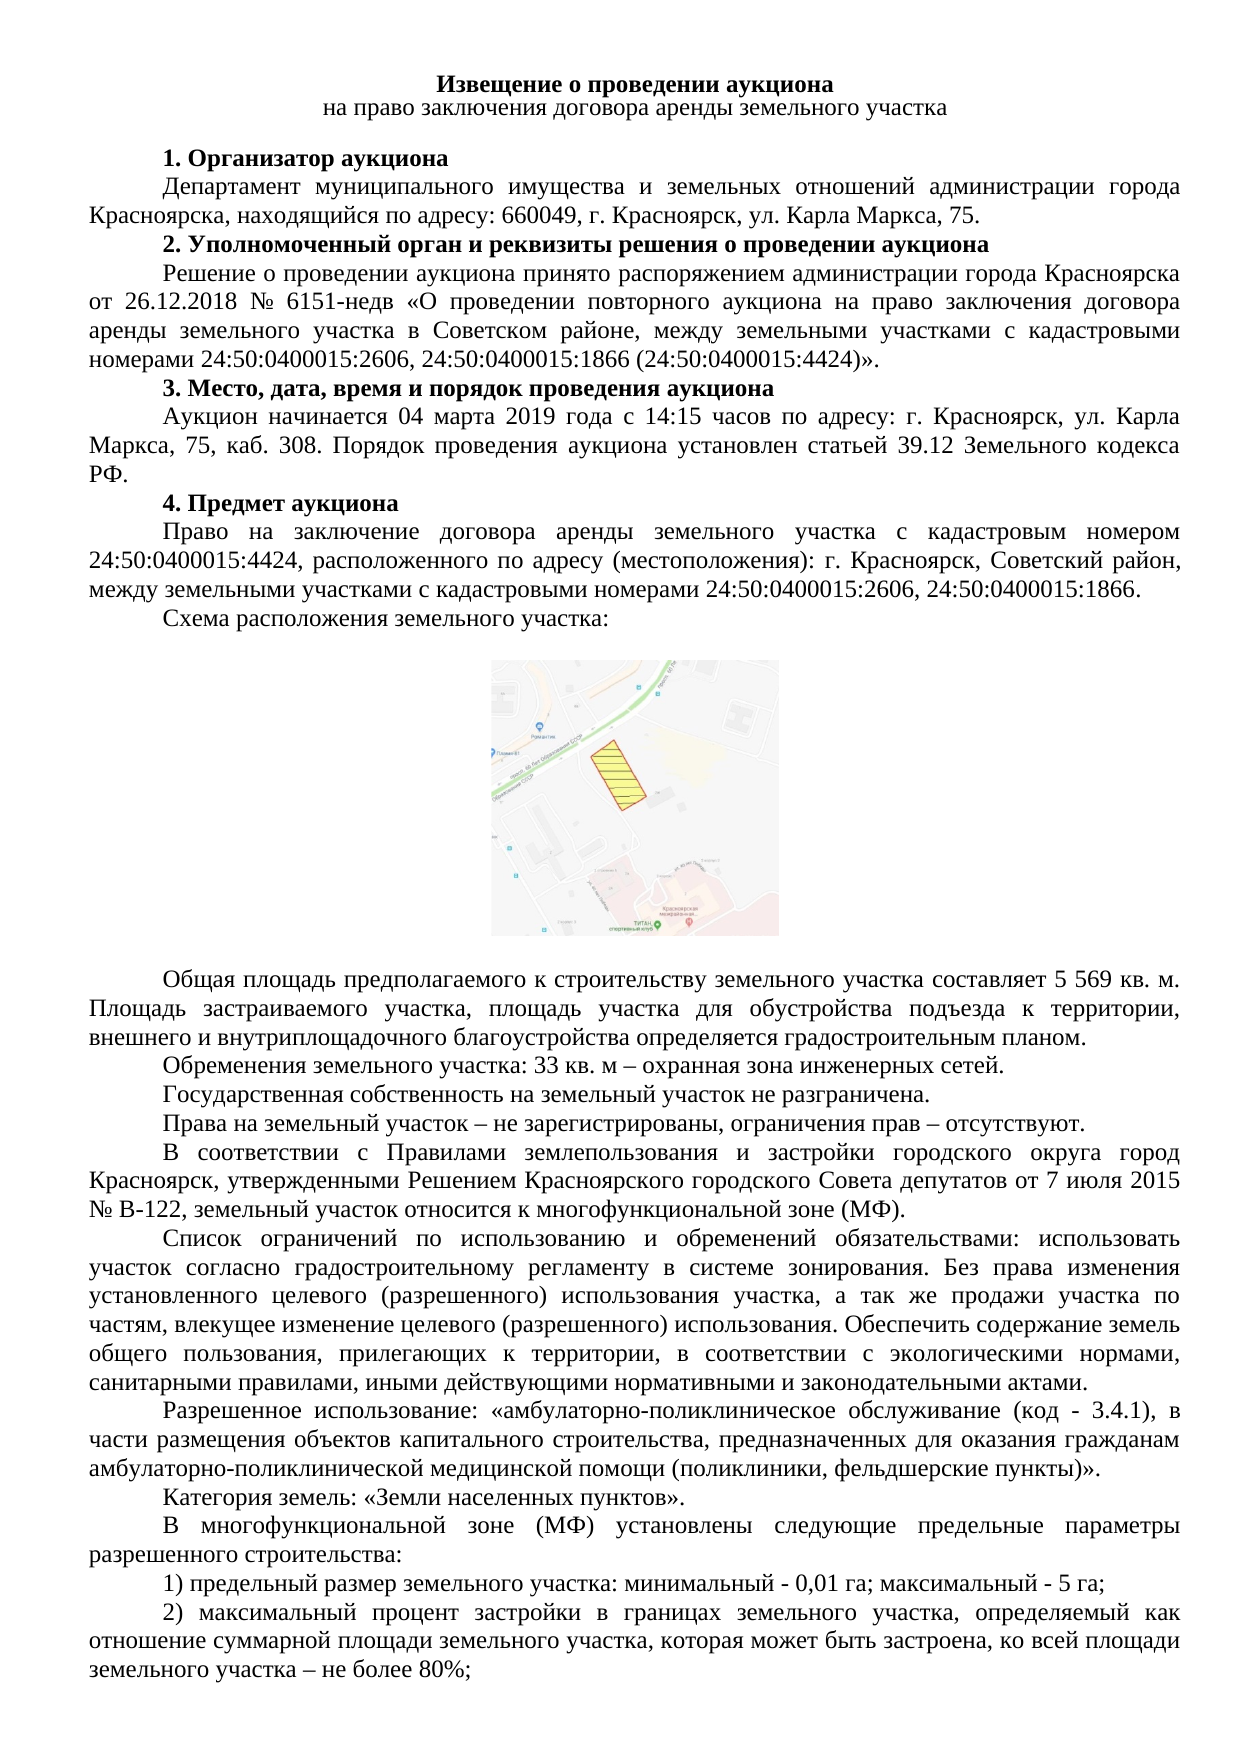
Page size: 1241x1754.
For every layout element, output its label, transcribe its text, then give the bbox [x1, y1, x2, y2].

text Категория земель: «Земли населенных пунктов». [89, 1482, 1181, 1510]
text Решение о проведении аукциона принято распоряжением администрации города Красноярска от 26.12.2018 № 6151-недв «О проведении повторного аукциона на право заключения договора аренды земельного участка в Советском районе, между земельными участками с кадастровыми номерами 24:50:0400015:2606, 24:50:0400015:1866 (24:50:0400015:4424)». [89, 258, 1181, 373]
text Обременения земельного участка: 33 кв. м – охранная зона инженерных сетей. [89, 1050, 1181, 1079]
text Государственная собственность на земельный участок не разграничена. [89, 1079, 1181, 1108]
list 2. Уполномоченный орган и реквизиты решения о проведении аукциона [89, 229, 1181, 258]
text В соответствии с Правилами землепользования и застройки городского округа город Красноярск, утвержденными Решением Красноярского городского Совета депутатов от 7 июля 2015 № В-122, земельный участок относится к многофункциональной зоне (МФ). [89, 1137, 1181, 1223]
text В многофункциональной зоне (МФ) установлены следующие предельные параметры разрешенного строительства: [89, 1510, 1181, 1568]
text Схема расположения земельного участка: [89, 603, 1181, 631]
text Право на заключение договора аренды земельного участка с кадастровым номером 24:50:0400015:4424, расположенного по адресу (местоположения): г. Красноярск, Советский район, между земельными участками с кадастровыми номерами 24:50:0400015:2606, 24:50:0400015:1866. [89, 516, 1181, 603]
text Разрешенное использование: «амбулаторно-поликлиническое обслуживание (код - 3.4.1), в части размещения объектов капитального строительства, предназначенных для оказания гражданам амбулаторно-поликлинической медицинской помощи (поликлиники, фельдшерские пункты)». [89, 1395, 1181, 1482]
picture [491, 660, 779, 936]
text 1) предельный размер земельного участка: минимальный - 0,01 га; максимальный - 5 га; [89, 1568, 1181, 1597]
text Список ограничений по использованию и обременений обязательствами: использовать участок согласно градостроительному регламенту в системе зонирования. Без права изменения установленного целевого (разрешенного) использования участка, а так же продажи участка по частям, влекущее изменение целевого (разрешенного) использования. Обеспечить содержание земель общего пользования, прилегающих к территории, в соответствии с экологическими нормами, санитарными правилами, иными действующими нормативными и законодательными актами. [89, 1223, 1181, 1395]
text Извещение о проведении аукциона [89, 74, 1181, 97]
text Аукцион начинается 04 марта 2019 года с 14:15 часов по адресу: г. Красноярск, ул. Карла Маркса, 75, каб. 308. Порядок проведения аукциона установлен статьей 39.12 Земельного кодекса РФ. [89, 401, 1181, 488]
text 2) максимальный процент застройки в границах земельного участка, определяемый как отношение суммарной площади земельного участка, которая может быть застроена, ко всей площади земельного участка – не более 80%; [89, 1597, 1181, 1683]
text Общая площадь предполагаемого к строительству земельного участка составляет 5 569 кв. м. Площадь застраиваемого участка, площадь участка для обустройства подъезда к территории, внешнего и внутриплощадочного благоустройства определяется градостроительным планом. [89, 964, 1181, 1050]
text Права на земельный участок – не зарегистрированы, ограничения прав – отсутствуют. [89, 1108, 1181, 1137]
text на право заключения договора аренды земельного участка [89, 97, 1181, 120]
list 1. Организатор аукциона [89, 143, 1181, 171]
text 4. Предмет аукциона [89, 488, 1181, 516]
text Департамент муниципального имущества и земельных отношений администрации города Красноярска, находящийся по адресу: 660049, г. Красноярск, ул. Карла Маркса, 75. [89, 171, 1181, 229]
text 3. Место, дата, время и порядок проведения аукциона [89, 373, 1181, 401]
